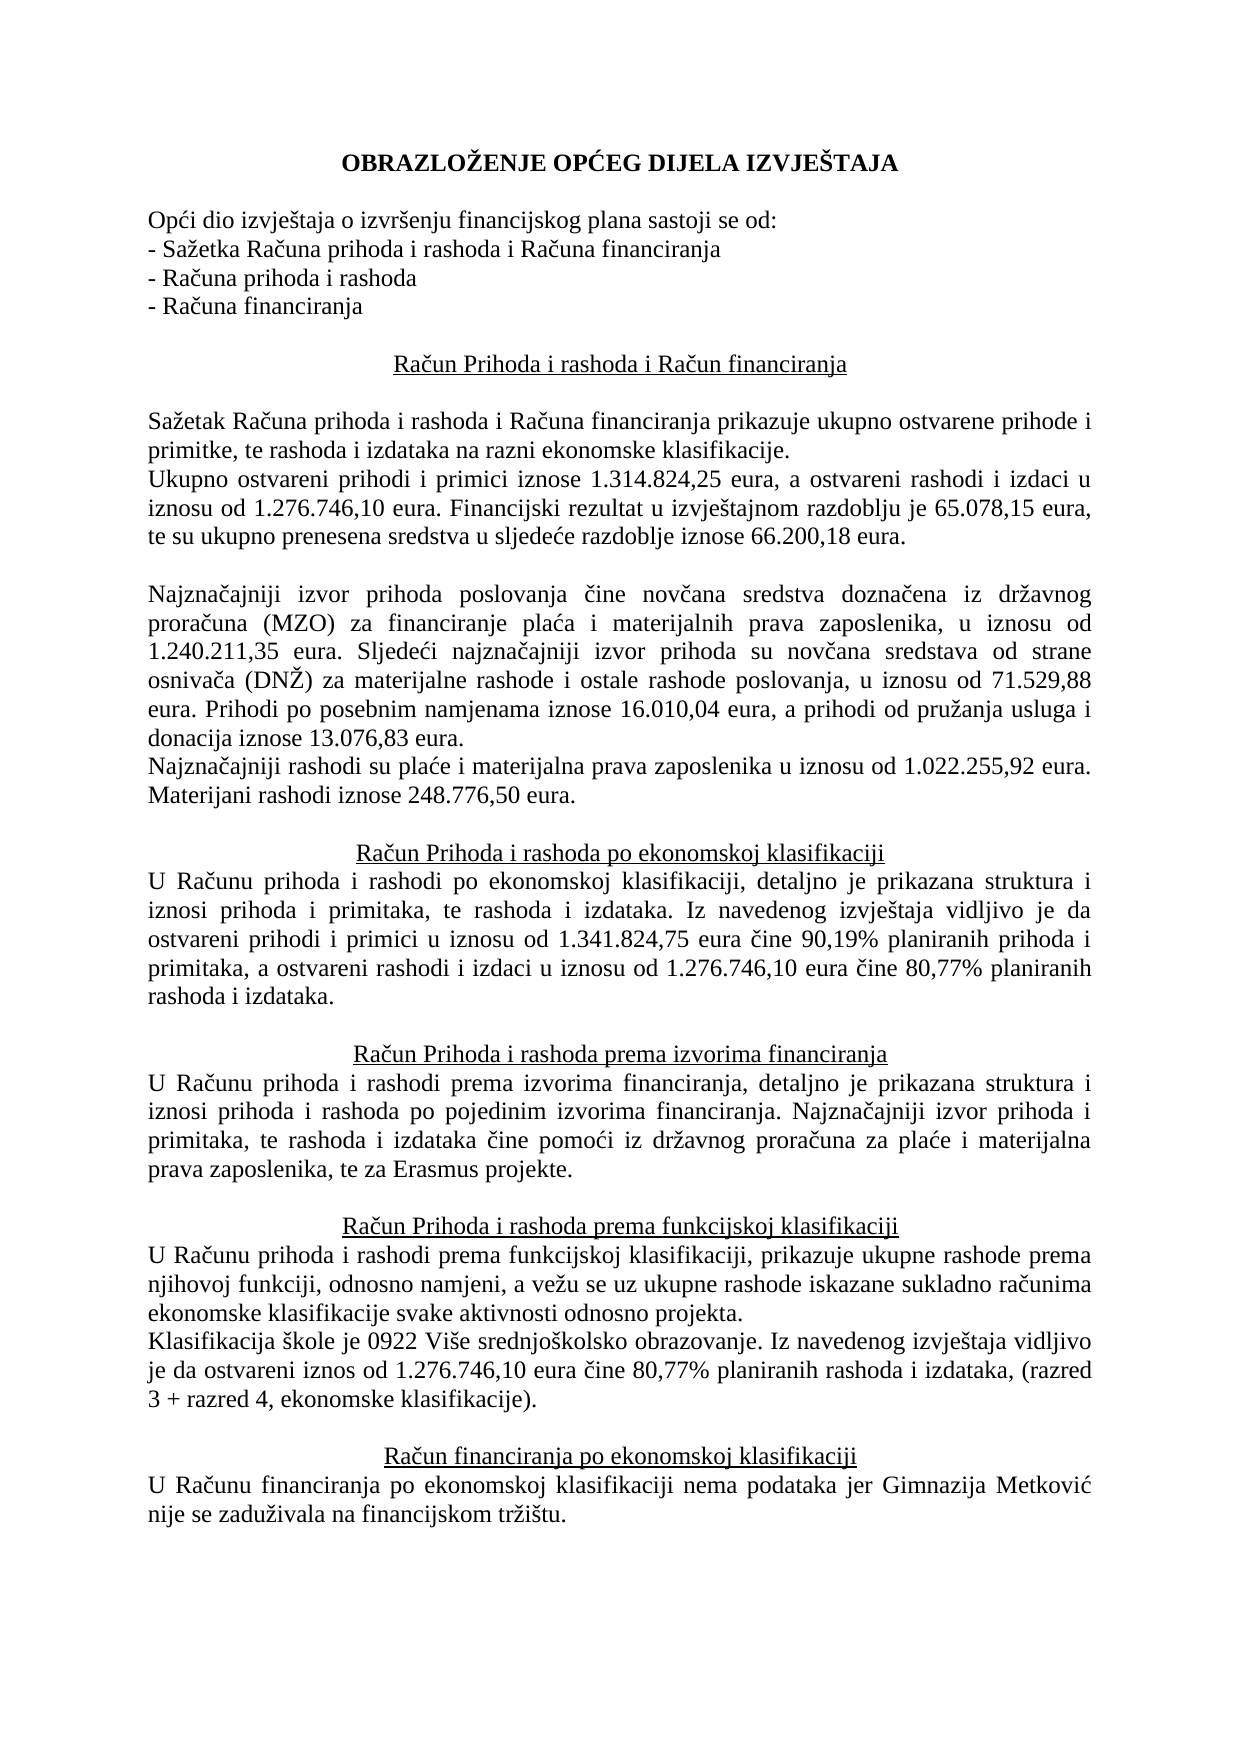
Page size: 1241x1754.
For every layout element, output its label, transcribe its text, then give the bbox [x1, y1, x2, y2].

list Račun Prihoda i rashoda prema funkcijskoj klasifikaciji [148, 1211, 1093, 1240]
list Klasifikacija škole je 0922 Više srednjoškolsko obrazovanje. Iz navedenog izvještaja vidljivo je da ostvareni iznos od 1.276.746,10 eura čine 80,77% planiranih rashoda i izdataka, (razred 3 + razred 4, ekonomske klasifikacije). [148, 1326, 1093, 1413]
list Sažetak Računa prihoda i rashoda i Računa financiranja prikazuje ukupno ostvarene prihode i primitke, te rashoda i izdataka na razni ekonomske klasifikacije. [148, 406, 1093, 464]
list - Sažetka Računa prihoda i rashoda i Računa financiranja [148, 234, 1093, 263]
text Opći dio izvještaja o izvršenju financijskog plana sastoji se od: [148, 205, 1093, 234]
list U Računu prihoda i rashodi prema funkcijskoj klasifikaciji, prikazuje ukupne rashode prema njihovoj funkciji, odnosno namjeni, a vežu se uz ukupne rashode iskazane sukladno računima ekonomske klasifikacije svake aktivnosti odnosno projekta. [148, 1240, 1093, 1326]
text Najznačajniji rashodi su plaće i materijalna prava zaposlenika u iznosu od 1.022.255,92 eura. Materijani rashodi iznose 248.776,50 eura. [148, 751, 1093, 809]
text OBRAZLOŽENJE OPĆEG DIJELA IZVJEŠTAJA [148, 148, 1093, 176]
list U Računu prihoda i rashodi po ekonomskoj klasifikaciji, detaljno je prikazana struktura i iznosi prihoda i primitaka, te rashoda i izdataka. Iz navedenog izvještaja vidljivo je da ostvareni prihodi i primici u iznosu od 1.341.824,75 eura čine 90,19% planiranih prihoda i primitaka, a ostvareni rashodi i izdaci u iznosu od 1.276.746,10 eura čine 80,77% planiranih rashoda i izdataka. [148, 866, 1093, 1010]
list U Računu prihoda i rashodi prema izvorima financiranja, detaljno je prikazana struktura i iznosi prihoda i rashoda po pojedinim izvorima financiranja. Najznačajniji izvor prihoda i primitaka, te rashoda i izdataka čine pomoći iz državnog proračuna za plaće i materijalna prava zaposlenika, te za Erasmus projekte. [148, 1068, 1093, 1183]
list - Računa financiranja [148, 291, 1093, 320]
list Račun financiranja po ekonomskoj klasifikaciji [148, 1441, 1093, 1470]
list Račun Prihoda i rashoda prema izvorima financiranja [148, 1039, 1093, 1068]
text Najznačajniji izvor prihoda poslovanja čine novčana sredstva doznačena iz državnog proračuna (MZO) za financiranje plaća i materijalnih prava zaposlenika, u iznosu od 1.240.211,35 eura. Sljedeći najznačajniji izvor prihoda su novčana sredstava od strane osnivača (DNŽ) za materijalne rashode i ostale rashode poslovanja, u iznosu od 71.529,88 eura. Prihodi po posebnim namjenama iznose 16.010,04 eura, a prihodi od pružanja usluga i donacija iznose 13.076,83 eura. [148, 579, 1093, 751]
list - Računa prihoda i rashoda [148, 263, 1093, 291]
list U Računu financiranja po ekonomskoj klasifikaciji nema podataka jer Gimnazija Metković nije se zaduživala na financijskom tržištu. [148, 1470, 1093, 1528]
list Račun Prihoda i rashoda i Račun financiranja [148, 349, 1093, 378]
list Ukupno ostvareni prihodi i primici iznose 1.314.824,25 eura, a ostvareni rashodi i izdaci u iznosu od 1.276.746,10 eura. Financijski rezultat u izvještajnom razdoblju je 65.078,15 eura, te su ukupno prenesena sredstva u sljedeće razdoblje iznose 66.200,18 eura. [148, 464, 1093, 550]
list Račun Prihoda i rashoda po ekonomskoj klasifikaciji [148, 838, 1093, 866]
